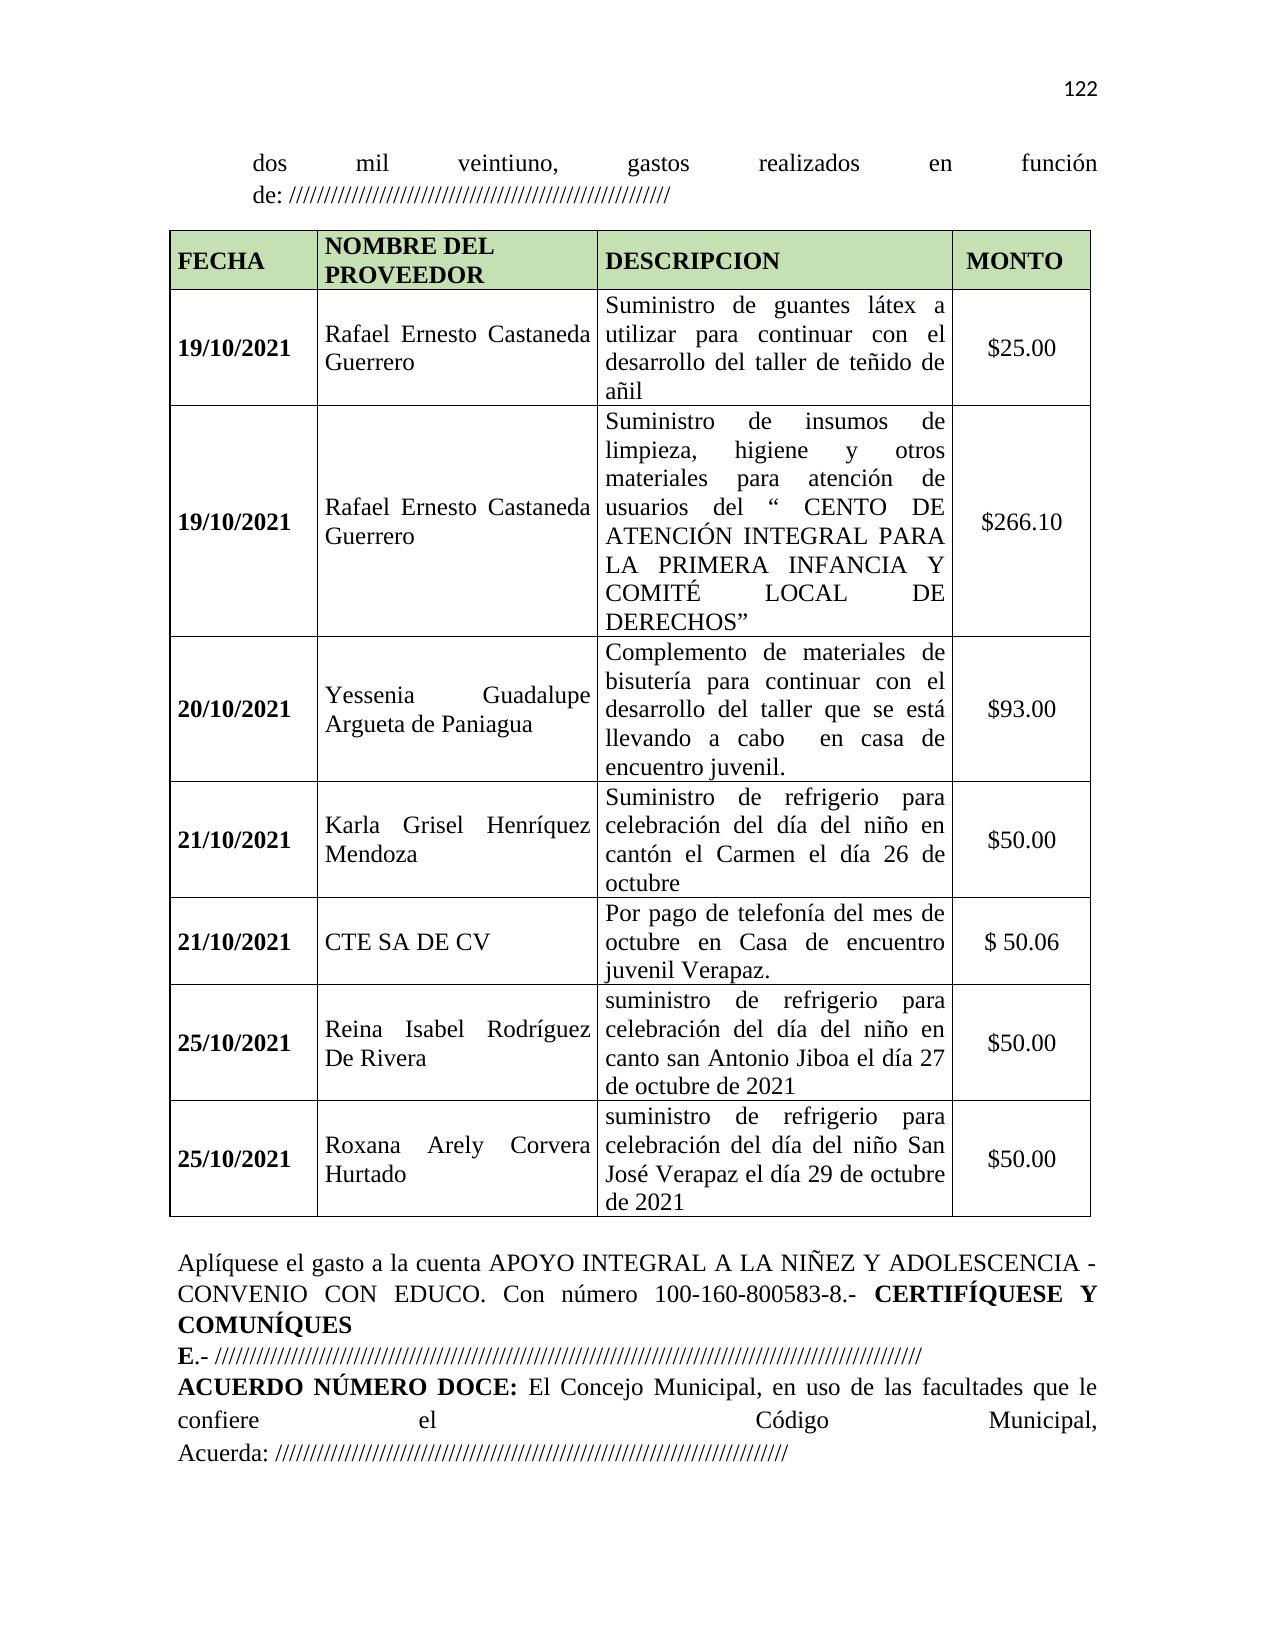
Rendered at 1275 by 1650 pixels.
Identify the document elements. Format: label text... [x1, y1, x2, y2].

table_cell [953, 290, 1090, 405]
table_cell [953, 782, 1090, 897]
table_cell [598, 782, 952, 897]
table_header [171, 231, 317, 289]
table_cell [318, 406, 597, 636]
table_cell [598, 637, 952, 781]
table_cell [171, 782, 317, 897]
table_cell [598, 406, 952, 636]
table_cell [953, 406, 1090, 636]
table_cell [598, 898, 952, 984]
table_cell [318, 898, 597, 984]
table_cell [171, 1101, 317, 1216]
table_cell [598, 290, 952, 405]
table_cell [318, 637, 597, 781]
text Aplíquese el gasto a la cuenta APOYO INTEGRAL A LA NIÑEZ Y ADOLESCENCIA - CONVENIO CON EDUCO. Con número 100-160-800583-8.- CERTIFÍQUESE Y COMUNÍQUESE.- ////////////////////////////////////////////////////////////////////////////////////////////////////// [177, 1248, 1098, 1370]
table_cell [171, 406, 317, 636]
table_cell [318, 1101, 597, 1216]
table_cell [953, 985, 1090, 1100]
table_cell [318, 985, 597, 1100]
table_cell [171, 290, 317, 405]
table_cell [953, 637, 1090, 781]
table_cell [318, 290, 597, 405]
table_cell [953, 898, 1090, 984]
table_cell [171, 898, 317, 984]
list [215, 148, 1098, 209]
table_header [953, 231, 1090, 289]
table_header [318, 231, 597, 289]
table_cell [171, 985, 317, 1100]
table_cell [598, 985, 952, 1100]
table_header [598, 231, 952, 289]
text ACUERDO NÚMERO DOCE: El Concejo Municipal, en uso de las facultades que le confiere el Código Municipal, Acuerda: ////////////////////////////////////////////////////////////////////////// [177, 1372, 1098, 1467]
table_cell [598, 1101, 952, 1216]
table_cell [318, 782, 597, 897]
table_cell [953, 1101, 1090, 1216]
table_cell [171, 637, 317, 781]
